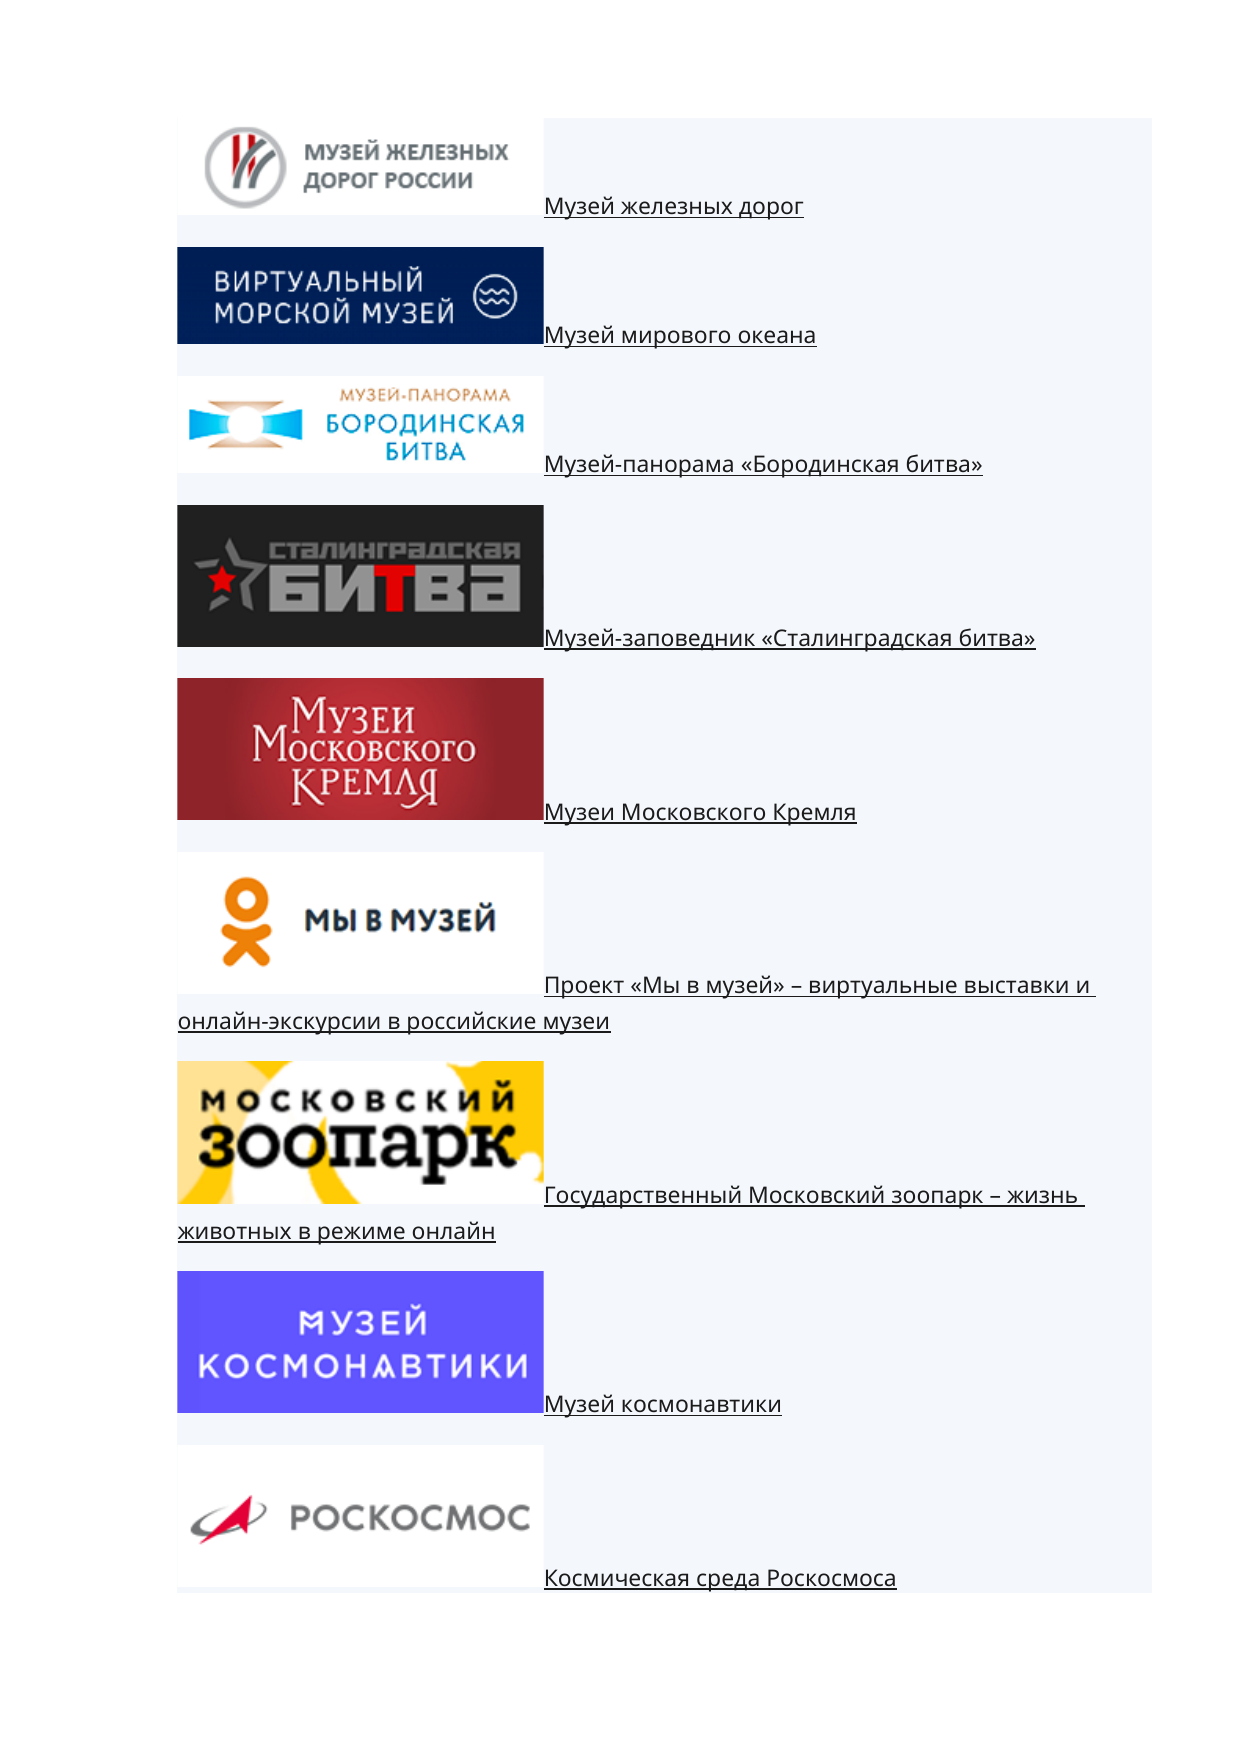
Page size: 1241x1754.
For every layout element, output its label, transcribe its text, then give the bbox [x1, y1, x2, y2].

picture [177, 118, 544, 215]
picture [177, 376, 544, 473]
picture [177, 1445, 544, 1587]
picture [177, 852, 544, 994]
picture [177, 505, 544, 647]
picture [177, 1271, 544, 1413]
picture [177, 1061, 544, 1204]
picture [177, 678, 544, 820]
picture [177, 247, 544, 344]
